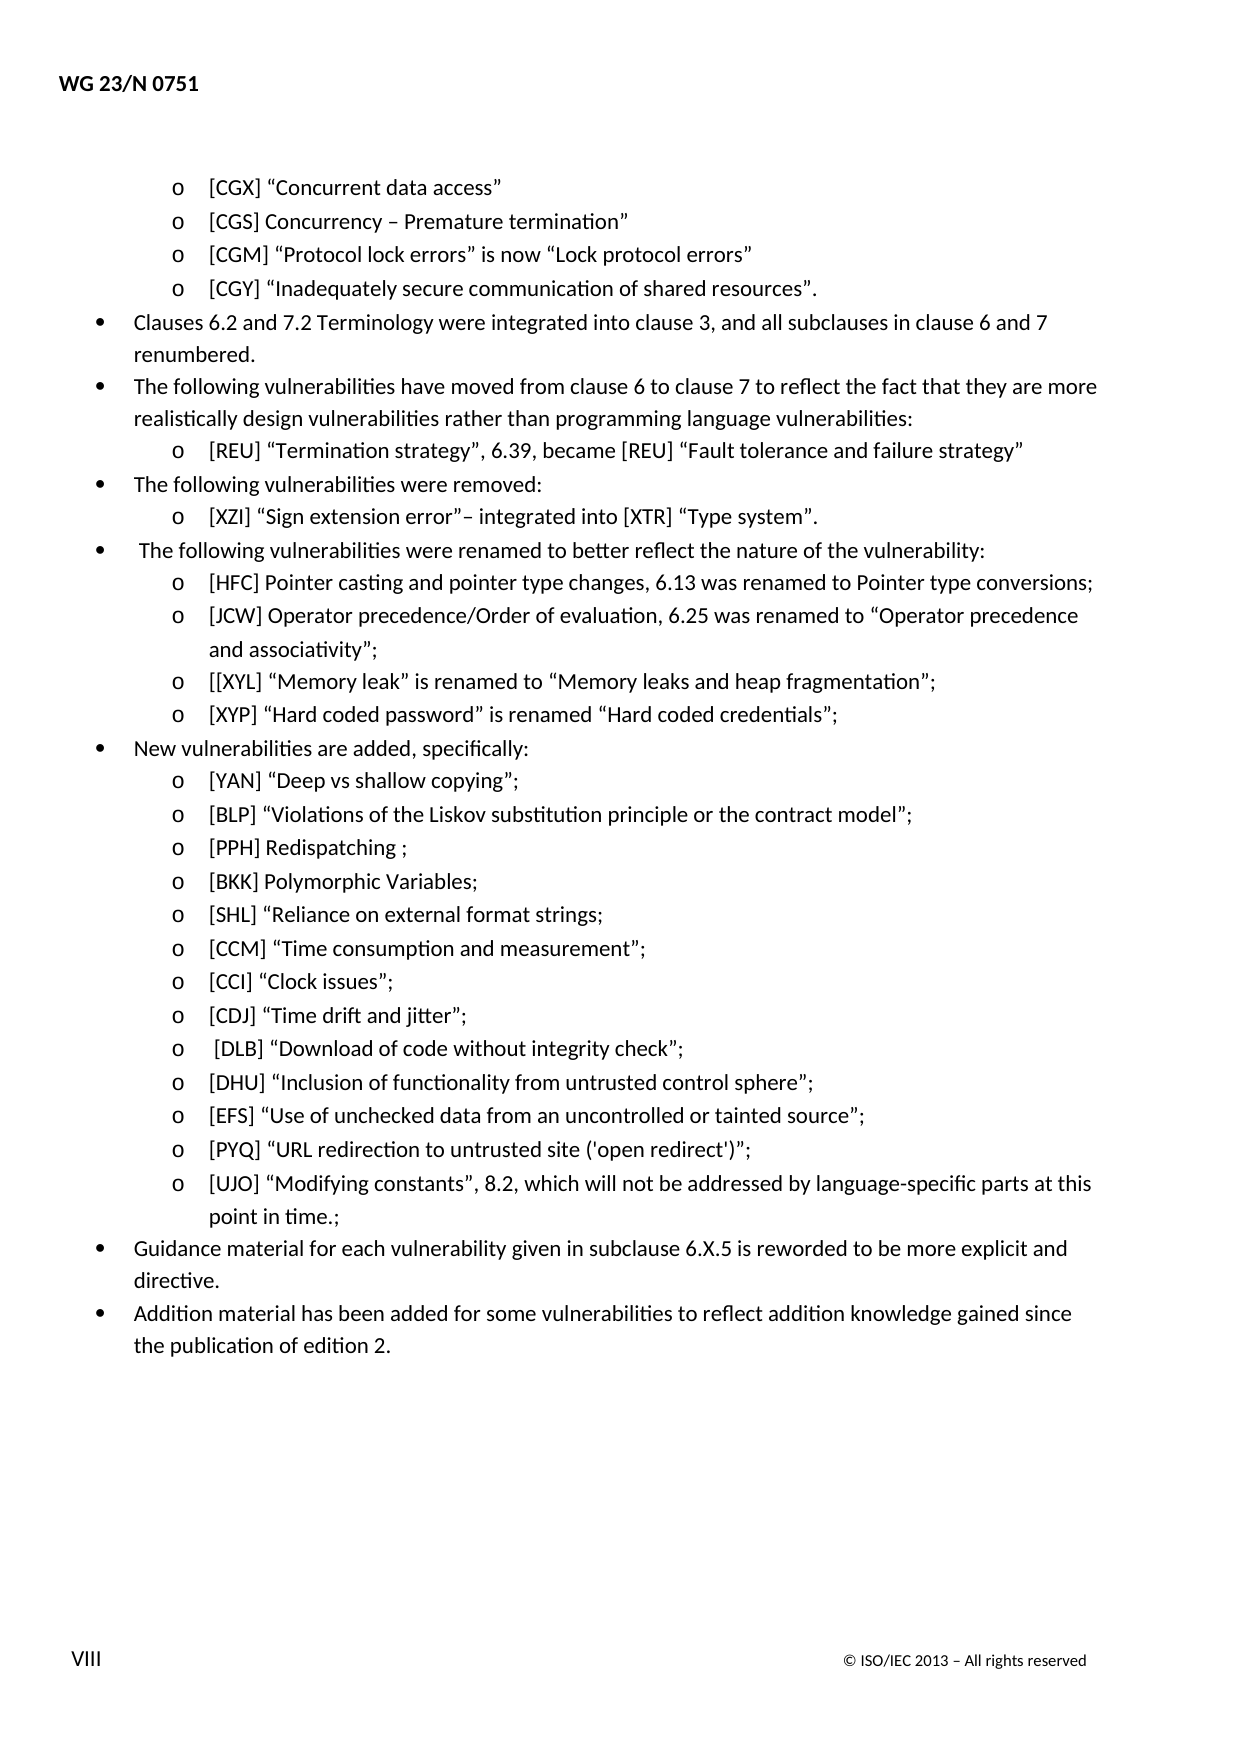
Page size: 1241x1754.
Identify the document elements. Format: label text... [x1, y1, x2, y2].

list [CGM] “Protocol lock errors” is now “Lock protocol errors” [171, 241, 1099, 270]
list [UJO] “Modifying constants”, 8.2, which will not be addressed by language-specific parts at this point in time.; [171, 1169, 1099, 1230]
list Guidance material for each vulnerability given in subclause 6.X.5 is reworded to be more explicit and directive. [96, 1234, 1099, 1294]
list [DHU] “Inclusion of functionality from untrusted control sphere”; [171, 1068, 1099, 1097]
list The following vulnerabilities have moved from clause 6 to clause 7 to reflect the fact that they are more realistically design vulnerabilities rather than programming language vulnerabilities: [96, 372, 1099, 432]
list [CCM] “Time consumption and measurement”; [171, 934, 1099, 963]
list [YAN] “Deep vs shallow copying”; [171, 766, 1099, 795]
list [EFS] “Use of unchecked data from an uncontrolled or tainted source”; [171, 1102, 1099, 1131]
list [SHL] “Reliance on external format strings; [171, 900, 1099, 929]
list [CDJ] “Time drift and jitter”; [171, 1001, 1099, 1030]
list [BLP] “Violations of the Liskov substitution principle or the contract model”; [171, 800, 1099, 829]
list [CCI] “Clock issues”; [171, 967, 1099, 997]
list [JCW] Operator precedence/Order of evaluation, 6.25 was renamed to “Operator precedence and associativity”; [171, 601, 1099, 663]
list [DLB] “Download of code without integrity check”; [171, 1034, 1099, 1064]
list [REU] “Termination strategy”, 6.39, became [REU] “Fault tolerance and failure strategy” [171, 436, 1099, 466]
list [[XYL] “Memory leak” is renamed to “Memory leaks and heap fragmentation”; [171, 667, 1099, 696]
list [CGY] “Inadequately secure communication of shared resources”. [171, 274, 1099, 303]
list [HFC] Pointer casting and pointer type changes, 6.13 was renamed to Pointer type conversions; [171, 568, 1099, 597]
list [CGX] “Concurrent data access” [171, 173, 1099, 203]
list New vulnerabilities are added, specifically: [96, 734, 1099, 762]
list [PYQ] “URL redirection to untrusted site ('open redirect')”; [171, 1135, 1099, 1164]
list [XZI] “Sign extension error”– integrated into [XTR] “Type system”. [171, 502, 1099, 531]
list [PPH] Redispatching ; [171, 833, 1099, 862]
list [CGS] Concurrency – Premature termination” [171, 207, 1099, 236]
list Addition material has been added for some vulnerabilities to reflect addition knowledge gained since the publication of edition 2. [96, 1299, 1099, 1359]
list [XYP] “Hard coded password” is renamed “Hard coded credentials”; [171, 701, 1099, 730]
list The following vulnerabilities were removed: [96, 470, 1099, 498]
list [BKK] Polymorphic Variables; [171, 867, 1099, 896]
list Clauses 6.2 and 7.2 Terminology were integrated into clause 3, and all subclauses in clause 6 and 7 renumbered. [96, 308, 1099, 368]
list The following vulnerabilities were renamed to better reflect the nature of the vulnerability: [96, 536, 1099, 564]
